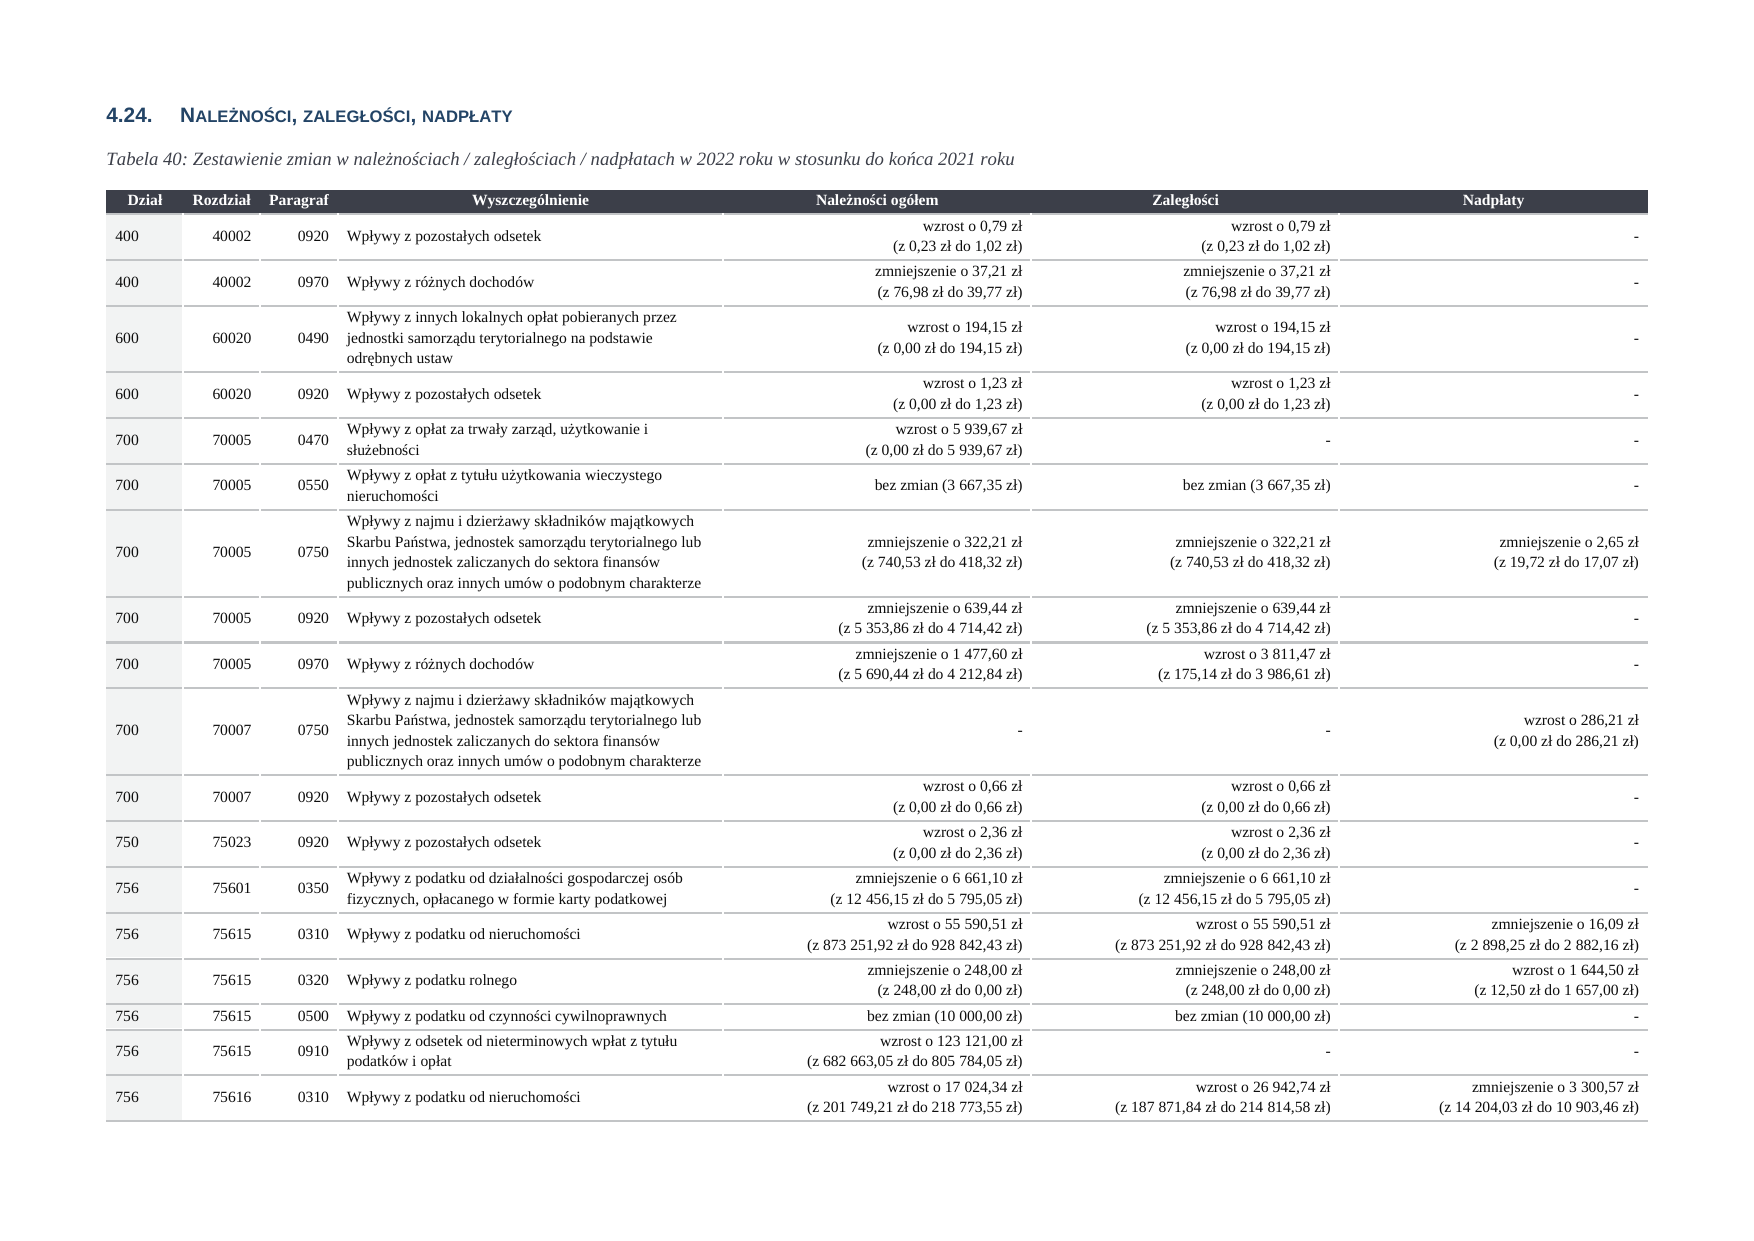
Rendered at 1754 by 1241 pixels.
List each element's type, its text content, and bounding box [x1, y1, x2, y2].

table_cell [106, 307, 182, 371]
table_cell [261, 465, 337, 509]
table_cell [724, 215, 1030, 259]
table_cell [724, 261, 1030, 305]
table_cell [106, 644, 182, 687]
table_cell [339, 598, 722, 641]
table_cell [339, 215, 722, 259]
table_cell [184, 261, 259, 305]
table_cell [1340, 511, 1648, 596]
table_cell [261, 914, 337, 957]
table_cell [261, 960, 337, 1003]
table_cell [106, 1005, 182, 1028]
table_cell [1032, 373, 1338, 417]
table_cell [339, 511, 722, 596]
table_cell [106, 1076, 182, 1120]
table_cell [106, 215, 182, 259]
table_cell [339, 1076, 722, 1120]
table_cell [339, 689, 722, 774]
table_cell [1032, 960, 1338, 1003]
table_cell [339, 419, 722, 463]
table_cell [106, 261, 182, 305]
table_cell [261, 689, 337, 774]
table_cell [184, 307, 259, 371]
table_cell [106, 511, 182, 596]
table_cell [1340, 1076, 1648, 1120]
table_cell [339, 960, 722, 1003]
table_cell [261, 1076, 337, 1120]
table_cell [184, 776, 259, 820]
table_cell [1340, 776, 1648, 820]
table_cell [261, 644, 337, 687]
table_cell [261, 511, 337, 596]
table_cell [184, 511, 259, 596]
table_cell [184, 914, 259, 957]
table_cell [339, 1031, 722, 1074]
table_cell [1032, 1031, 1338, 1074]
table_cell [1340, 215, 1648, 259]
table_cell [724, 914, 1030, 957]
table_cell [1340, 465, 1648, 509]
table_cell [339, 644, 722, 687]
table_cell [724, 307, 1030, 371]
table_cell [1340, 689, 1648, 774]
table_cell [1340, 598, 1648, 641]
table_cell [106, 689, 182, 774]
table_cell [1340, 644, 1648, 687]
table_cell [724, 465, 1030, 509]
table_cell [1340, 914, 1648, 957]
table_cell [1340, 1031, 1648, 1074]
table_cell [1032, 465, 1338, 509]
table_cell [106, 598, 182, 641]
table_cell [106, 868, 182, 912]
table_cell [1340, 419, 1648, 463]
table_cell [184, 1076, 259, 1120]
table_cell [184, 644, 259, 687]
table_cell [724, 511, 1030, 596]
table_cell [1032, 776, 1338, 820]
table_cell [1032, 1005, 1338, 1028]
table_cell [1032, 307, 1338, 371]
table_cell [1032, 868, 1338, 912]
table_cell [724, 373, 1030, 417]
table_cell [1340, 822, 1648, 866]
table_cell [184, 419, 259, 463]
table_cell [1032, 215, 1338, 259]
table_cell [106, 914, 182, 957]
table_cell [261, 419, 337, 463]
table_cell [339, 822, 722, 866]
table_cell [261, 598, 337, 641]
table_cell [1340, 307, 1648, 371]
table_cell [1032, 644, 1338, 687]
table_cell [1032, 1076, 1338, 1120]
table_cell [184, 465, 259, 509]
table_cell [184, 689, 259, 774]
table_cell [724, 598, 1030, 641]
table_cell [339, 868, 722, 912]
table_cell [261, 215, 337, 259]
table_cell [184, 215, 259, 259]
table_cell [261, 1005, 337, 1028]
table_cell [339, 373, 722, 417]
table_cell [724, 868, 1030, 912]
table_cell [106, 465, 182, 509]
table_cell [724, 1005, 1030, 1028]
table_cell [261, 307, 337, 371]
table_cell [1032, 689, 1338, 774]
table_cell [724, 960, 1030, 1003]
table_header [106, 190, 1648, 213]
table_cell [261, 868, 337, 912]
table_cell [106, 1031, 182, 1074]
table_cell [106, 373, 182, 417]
text Tabela 40: Zestawienie zmian w należnościach / zaległościach / nadpłatach w 2022 roku w stosunku do końca 2021 roku [106, 147, 1648, 169]
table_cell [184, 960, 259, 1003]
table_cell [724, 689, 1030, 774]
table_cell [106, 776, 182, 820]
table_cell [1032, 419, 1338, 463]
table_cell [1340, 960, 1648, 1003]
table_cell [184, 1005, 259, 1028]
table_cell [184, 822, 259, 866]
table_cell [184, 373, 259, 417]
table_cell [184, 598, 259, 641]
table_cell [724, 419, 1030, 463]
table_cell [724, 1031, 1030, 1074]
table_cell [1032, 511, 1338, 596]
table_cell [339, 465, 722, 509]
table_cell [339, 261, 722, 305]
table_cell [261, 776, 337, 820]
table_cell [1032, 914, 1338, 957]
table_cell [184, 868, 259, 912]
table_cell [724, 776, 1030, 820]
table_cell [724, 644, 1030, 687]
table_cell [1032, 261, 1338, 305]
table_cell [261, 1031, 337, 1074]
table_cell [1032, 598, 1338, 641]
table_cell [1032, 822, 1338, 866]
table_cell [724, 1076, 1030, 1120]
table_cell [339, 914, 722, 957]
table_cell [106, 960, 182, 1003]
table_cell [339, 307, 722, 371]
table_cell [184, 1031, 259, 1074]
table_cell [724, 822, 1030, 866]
subtitle Należności, zaległości, nadpłaty [106, 103, 1648, 127]
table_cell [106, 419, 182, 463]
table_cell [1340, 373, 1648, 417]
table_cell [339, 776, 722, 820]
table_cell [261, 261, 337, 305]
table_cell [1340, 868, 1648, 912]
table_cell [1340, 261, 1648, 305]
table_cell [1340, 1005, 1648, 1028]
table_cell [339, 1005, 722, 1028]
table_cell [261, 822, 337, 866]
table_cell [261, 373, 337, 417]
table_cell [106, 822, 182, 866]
